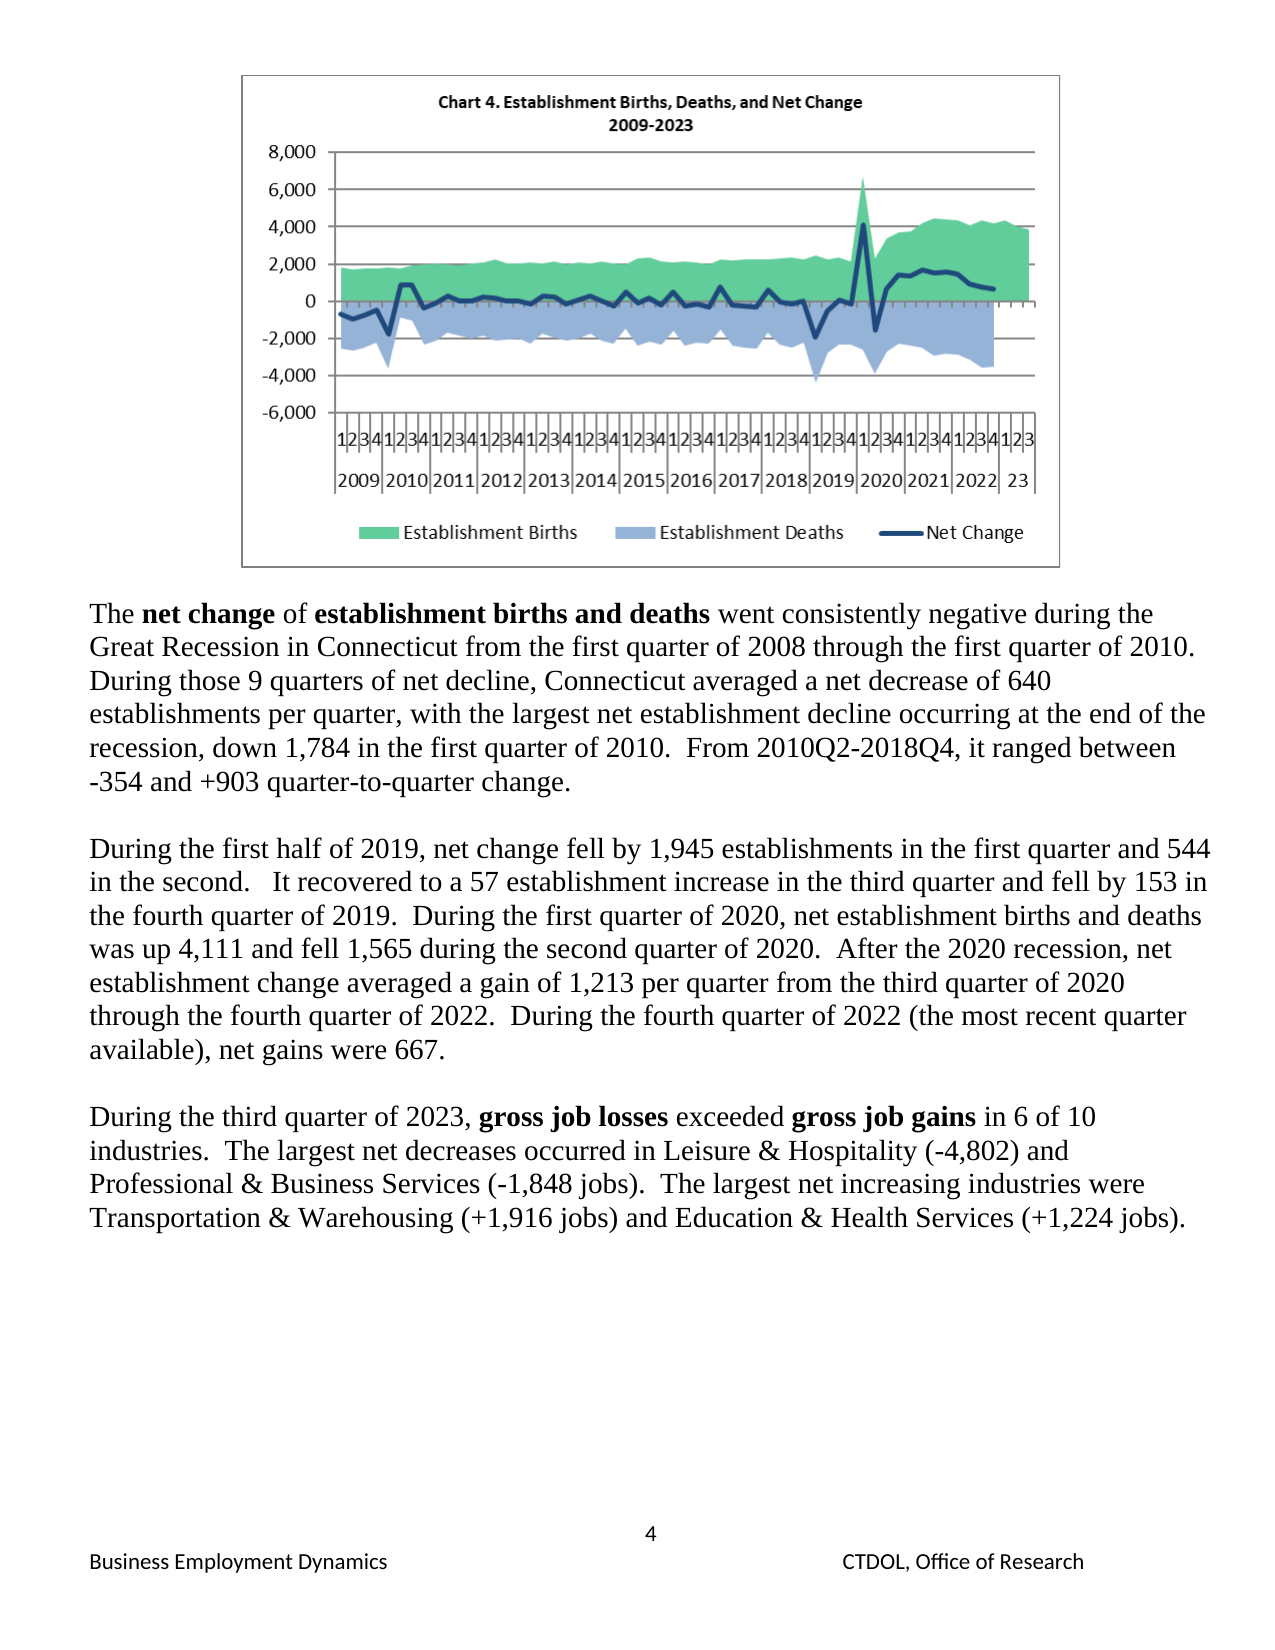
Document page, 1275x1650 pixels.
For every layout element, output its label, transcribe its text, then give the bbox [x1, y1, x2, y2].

text During the third quarter of 2023, gross job losses exceeded gross job gains in 6 of 10 industries. The largest net decreases occurred in Leisure & Hospitality (-4,802) and Professional & Business Services (-1,848 jobs). The largest net increasing industries were Transportation & Warehousing (+1,916 jobs) and Education & Health Services (+1,224 jobs). [89, 1099, 1212, 1295]
text The net change of establishment births and deaths went consistently negative during the Great Recession in Connecticut from the first quarter of 2008 through the first quarter of 2010. During those 9 quarters of net decline, Connecticut averaged a net decrease of 640 establishments per quarter, with the largest net establishment decline occurring at the end of the recession, down 1,784 in the first quarter of 2010. From 2010Q2-2018Q4, it ranged between -354 and +903 quarter-to-quarter change. During the first half of 2019, net change fell by 1,945 establishments in the first quarter and 544 in the second. It recovered to a 57 establishment increase in the third quarter and fell by 153 in the fourth quarter of 2019. During the first quarter of 2020, net establishment births and deaths was up 4,111 and fell 1,565 during the second quarter of 2020. After the 2020 recession, net establishment change averaged a gain of 1,213 per quarter from the third quarter of 2020 through the fourth quarter of 2022. During the fourth quarter of 2022 (the most recent quarter available), net gains were 667. [89, 596, 1212, 1066]
picture [241, 75, 1061, 568]
